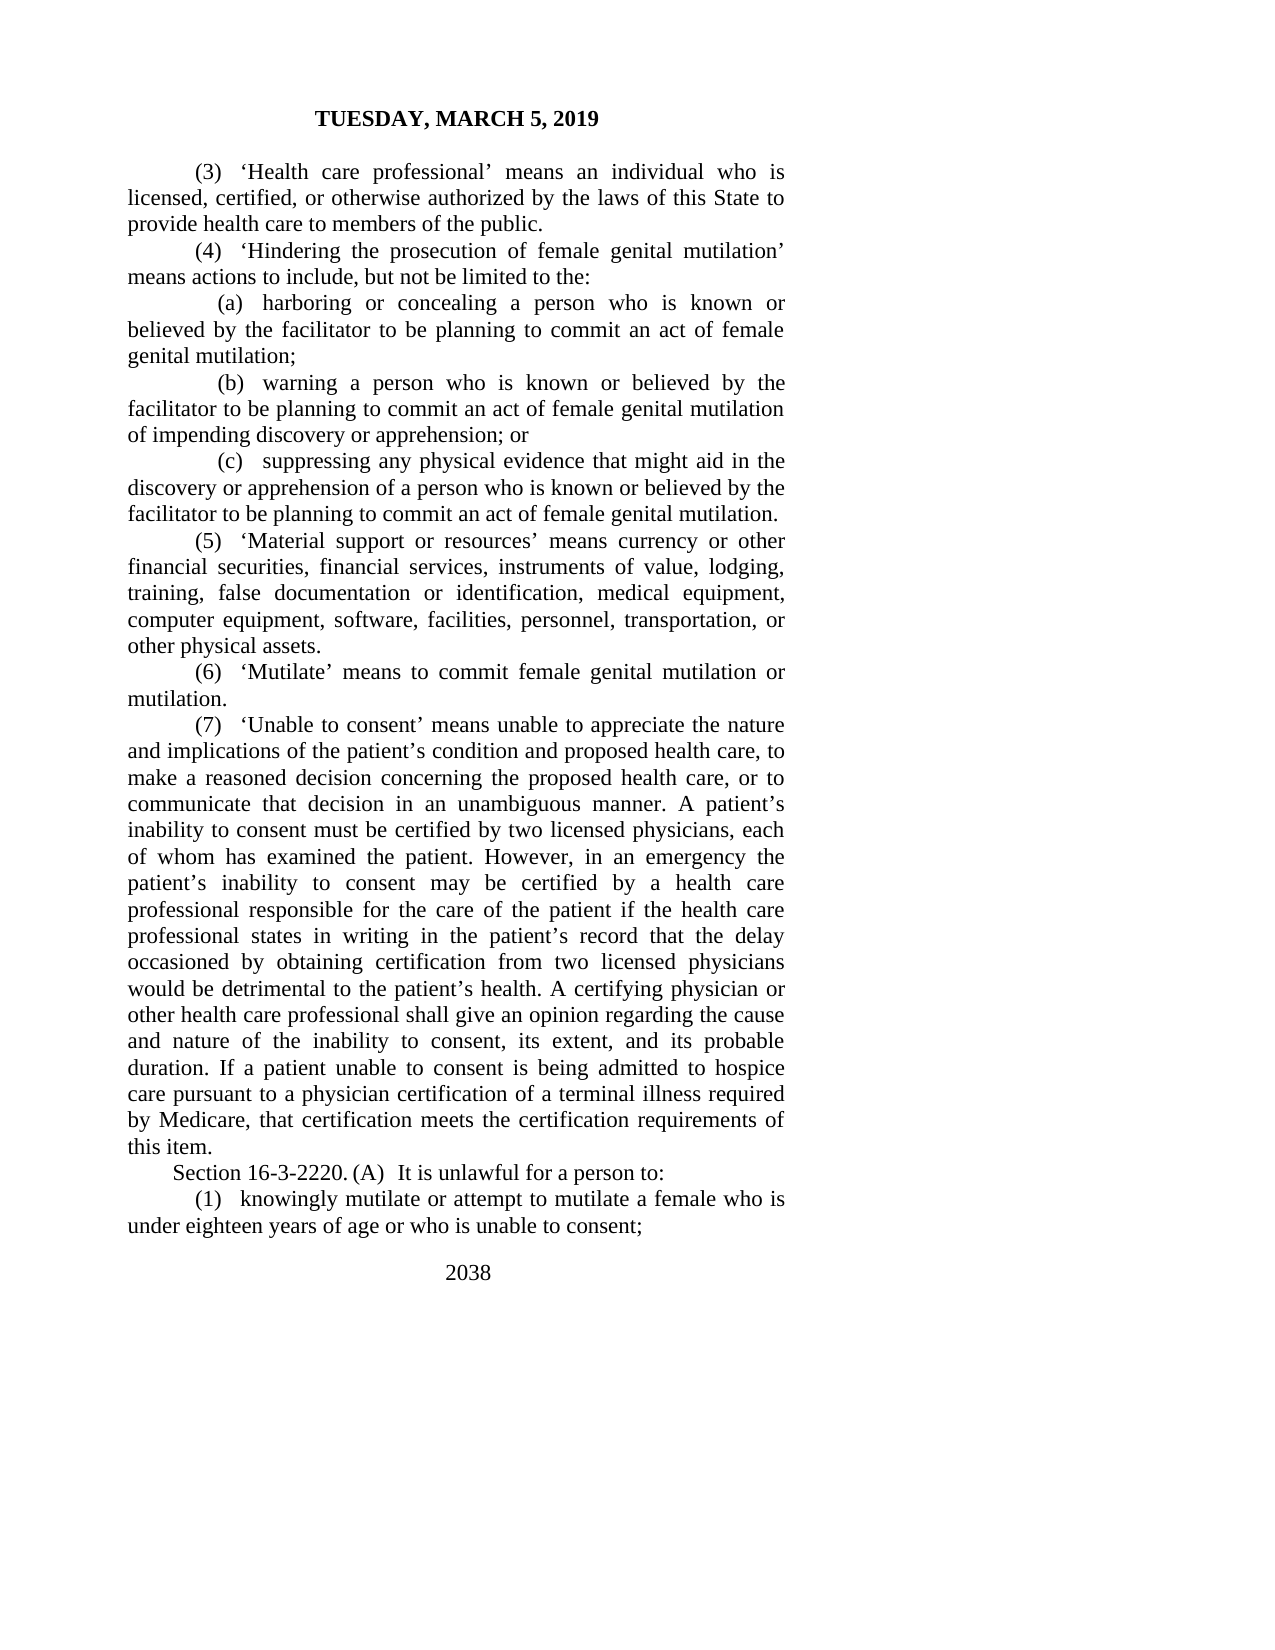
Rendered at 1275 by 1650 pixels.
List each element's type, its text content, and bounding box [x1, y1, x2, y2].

text (4) ‘Hindering the prosecution of female genital mutilation’ means actions to include, but not be limited to the: [127, 237, 786, 289]
text (3) ‘Health care professional’ means an individual who is licensed, certified, or otherwise authorized by the laws of this State to provide health care to members of the public. [127, 158, 786, 237]
text (6) ‘Mutilate’ means to commit female genital mutilation or mutilation. [127, 658, 786, 711]
text (7) ‘Unable to consent’ means unable to appreciate the nature and implications of the patient’s condition and proposed health care, to make a reasoned decision concerning the proposed health care, or to communicate that decision in an unambiguous manner. A patient’s inability to consent must be certified by two licensed physicians, each of whom has examined the patient. However, in an emergency the patient’s inability to consent may be certified by a health care professional responsible for the care of the patient if the health care professional states in writing in the patient’s record that the delay occasioned by obtaining certification from two licensed physicians would be detrimental to the patient’s health. A certifying physician or other health care professional shall give an opinion regarding the cause and nature of the inability to consent, its extent, and its probable duration. If a patient unable to consent is being admitted to hospice care pursuant to a physician certification of a terminal illness required by Medicare, that certification meets the certification requirements of this item. [127, 711, 786, 1159]
text (1) knowingly mutilate or attempt to mutilate a female who is under eighteen years of age or who is unable to consent; [127, 1186, 786, 1238]
text (a) harboring or concealing a person who is known or believed by the facilitator to be planning to commit an act of female genital mutilation; [127, 289, 786, 368]
text (c) suppressing any physical evidence that might aid in the discovery or apprehension of a person who is known or believed by the facilitator to be planning to commit an act of female genital mutilation. [127, 448, 786, 527]
text Section 16-3-2220. (A) It is unlawful for a person to: [127, 1159, 786, 1186]
text (5) ‘Material support or resources’ means currency or other financial securities, financial services, instruments of value, lodging, training, false documentation or identification, medical equipment, computer equipment, software, facilities, personnel, transportation, or other physical assets. [127, 527, 786, 658]
text (b) warning a person who is known or believed by the facilitator to be planning to commit an act of female genital mutilation of impending discovery or apprehension; or [127, 368, 786, 448]
